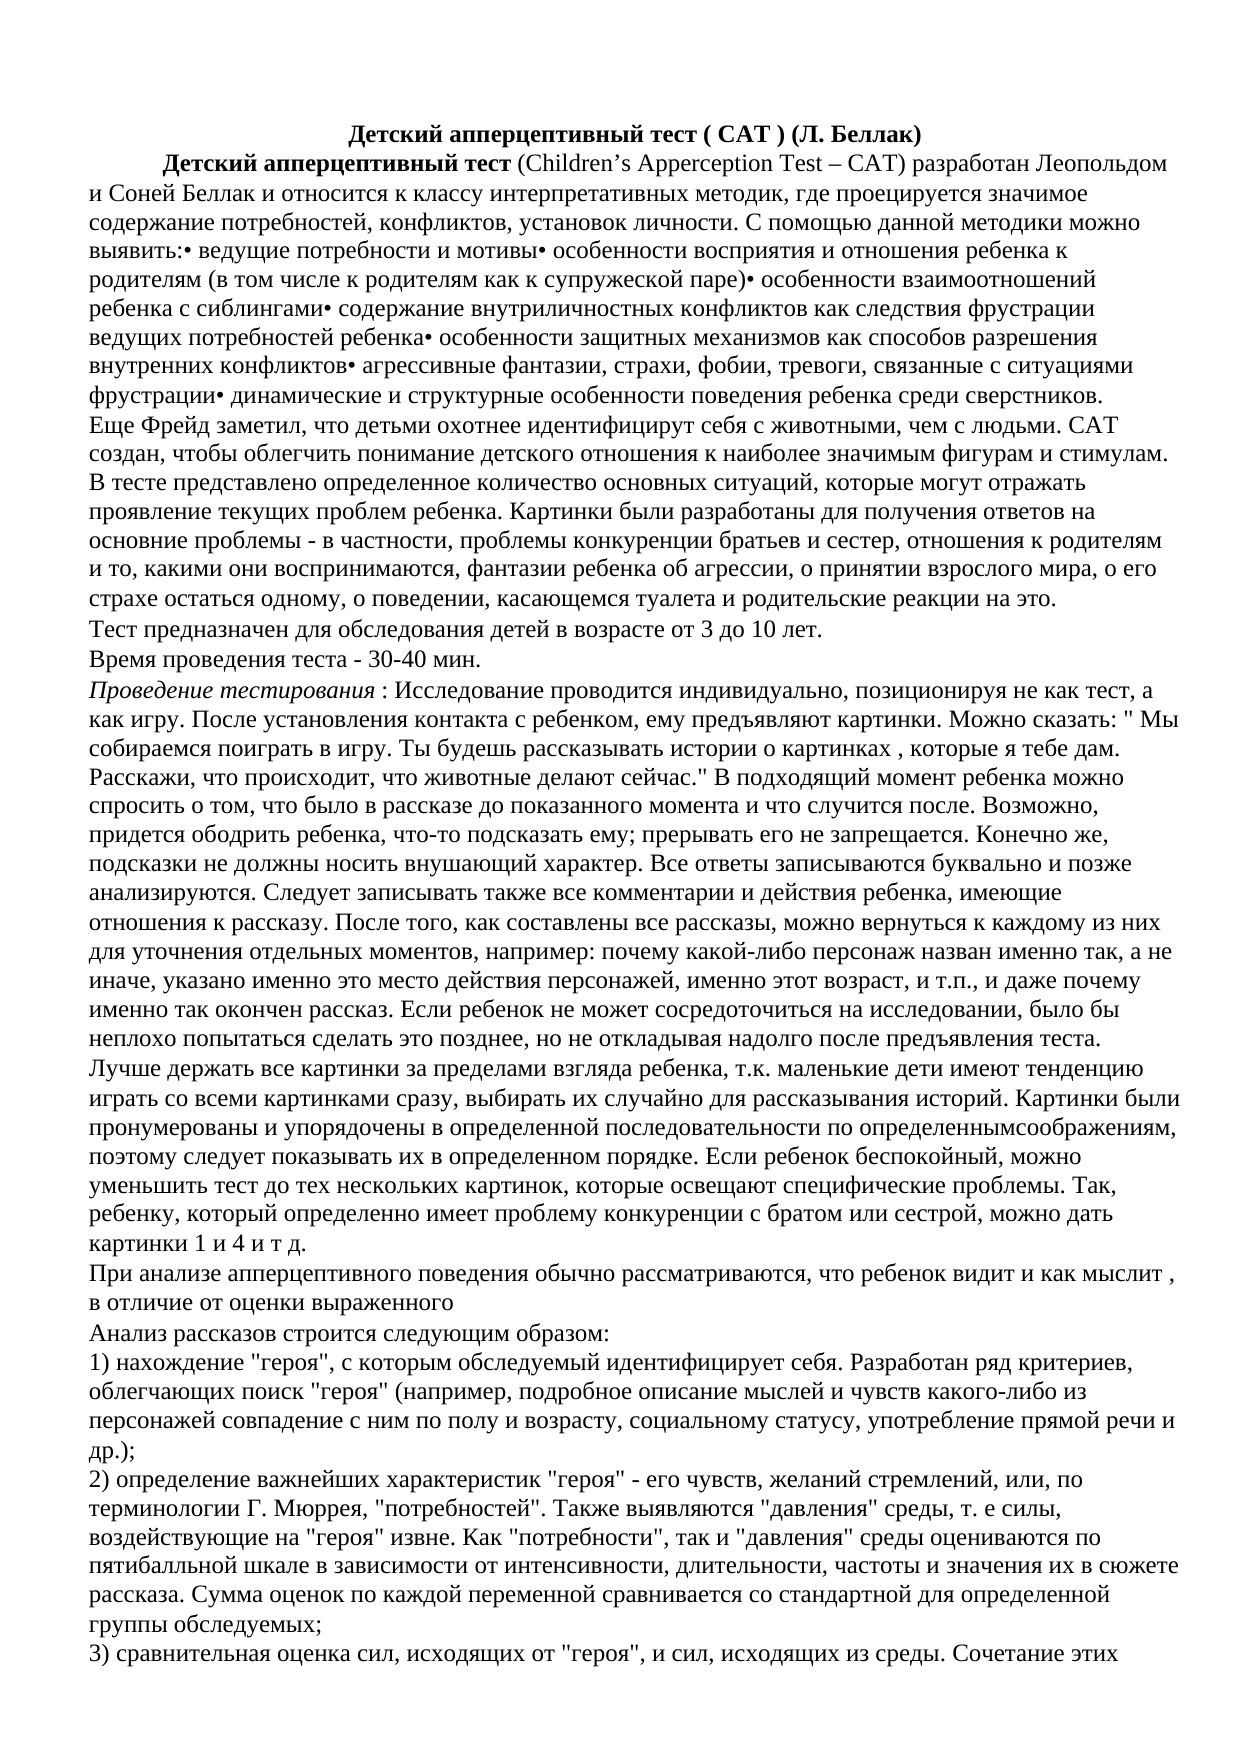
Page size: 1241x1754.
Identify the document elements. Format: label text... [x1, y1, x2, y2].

subtitle Детский апперцептивный тест ( CAT ) (Л. Беллак) [89, 119, 1181, 147]
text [89, 147, 1181, 1667]
